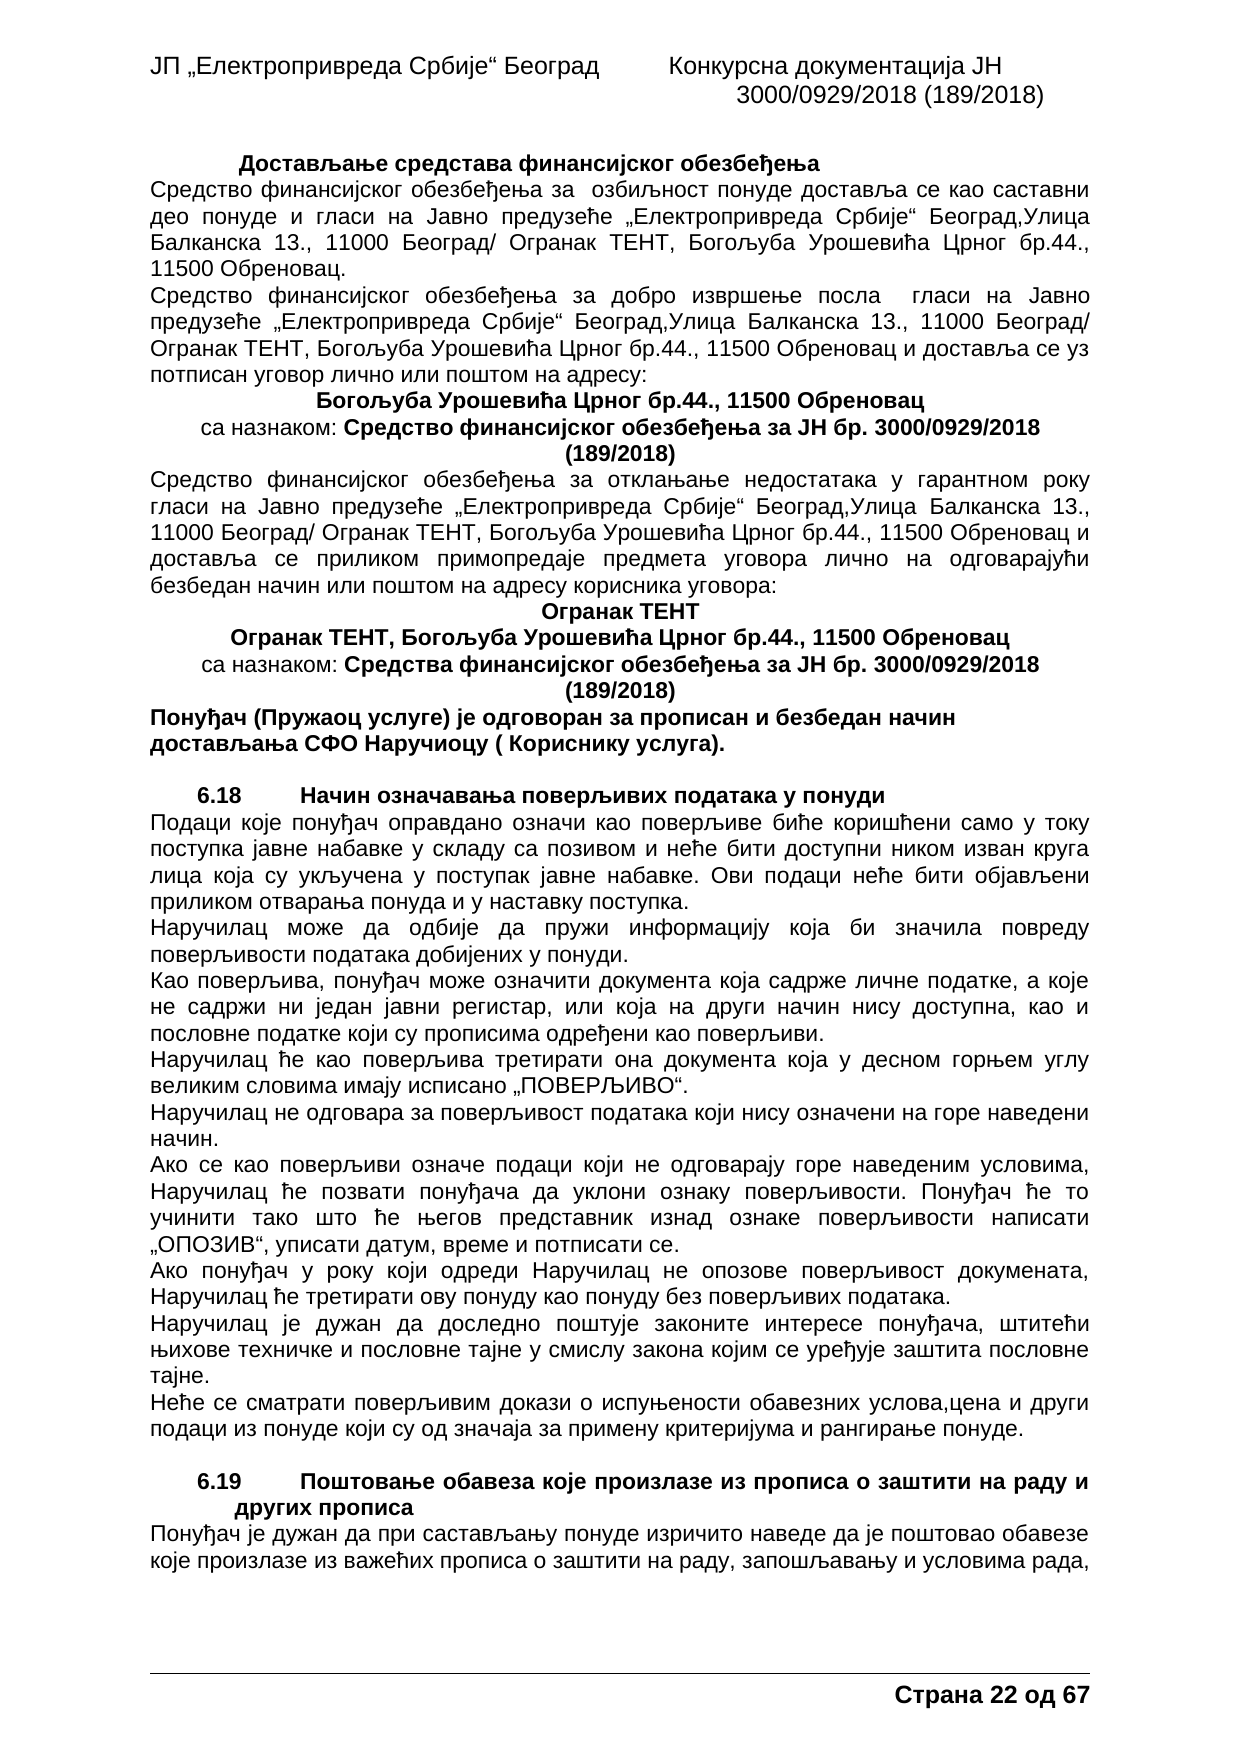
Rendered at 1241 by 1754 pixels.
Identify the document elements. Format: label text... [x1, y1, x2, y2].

text Подаци које понуђач оправдано означи као поверљиве биће коришћени само у току поступка јавне набавке у складу са позивом и неће бити доступни ником изван круга лица која су укључена у поступак јавне набавке. Ови подаци неће бити објављени приликом отварања понуда и у наставку поступка. [150, 809, 1090, 914]
text Огранак ТЕНТ [150, 598, 1090, 624]
text Наручилац може да одбије да пружи информацију која би значила повреду поверљивости података добијених у понуди. [150, 914, 1090, 967]
text Наручилац ће као поверљива третирати она документа која у десном горњем углу великим словима имају исписано „ПОВЕРЉИВО“. [150, 1046, 1090, 1099]
text Ако се као поверљиви означе подаци који не одговарају горе наведеним условима, Наручилац ће позвати понуђача да уклони ознаку поверљивости. Понуђач ће то учинити тако што ће његов представник изнад ознаке поверљивости написати „ОПОЗИВ“, уписати датум, време и потписати се. [150, 1151, 1090, 1257]
text Богољуба Урошевића Црног бр.44., 11500 Обреновац [150, 387, 1090, 413]
text Огранак ТЕНТ, Богољуба Урошевића Црног бр.44., 11500 Обреновац [150, 624, 1090, 651]
text Као поверљива, понуђач може означити документа која садрже личне податке, а које не садржи ни један јавни регистар, или која на други начин нису доступна, као и пословне податке који су прописима одређени као поверљиви. [150, 967, 1090, 1046]
text са назнаком: Средство финансијског обезбеђења за ЈН бр. 3000/0929/2018 (189/2018) [150, 413, 1090, 466]
text Средство финансијског обезбеђења за озбиљност понуде доставља се као саставни део понуде и гласи на Јавно предузеће „Електропривреда Србије“ Београд,Улица Балканска 13., 11000 Београд/ Огранак ТЕНТ, Богољуба Урошевића Црног бр.44., 11500 Обреновац. [150, 176, 1090, 282]
list Начин означавања поверљивих података у понуди [197, 782, 1090, 809]
text Средство финансијског обезбеђења за добро извршење посла гласи на Јавно предузеће „Електропривреда Србије“ Београд,Улица Балканска 13., 11000 Београд/ Огранак ТЕНТ, Богољуба Урошевића Црног бр.44., 11500 Обреновац и доставља се уз потписан уговор лично или поштом на адресу: [150, 282, 1090, 387]
text Средство финансијског обезбеђења за отклањање недостатака у гарантном року гласи на Јавно предузеће „Електропривреда Србије“ Београд,Улица Балканска 13., 11000 Београд/ Огранак ТЕНТ, Богољуба Урошевића Црног бр.44., 11500 Обреновац и доставља се приликом примопредаје предмета уговора лично на одговарајући безбедан начин или поштом на адресу корисника уговора: [150, 466, 1090, 598]
text са назнаком: Средства финансијског обезбеђења за ЈН бр. 3000/0929/2018 (189/2018) [150, 651, 1090, 703]
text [150, 1520, 1090, 1573]
list Поштовање обавеза које произлазе из прописа о заштити на раду и других прописа [197, 1468, 1090, 1520]
text Достављање средстава финансијског обезбеђења [239, 150, 1090, 176]
text Наручилац је дужан да доследно поштује законите интересе понуђача, штитећи њихове техничке и пословне тајне у смислу закона којим се уређује заштита пословне тајне. [150, 1309, 1090, 1389]
text Ако понуђач у року који одреди Наручилац не опозове поверљивост докумената, Наручилац ће третирати ову понуду као понуду без поверљивих података. [150, 1257, 1090, 1309]
text Понуђач (Пружаоц услуге) је одговоран за прописан и безбедан начин достављања СФО Наручиоцу ( Кориснику услуга). [150, 703, 1090, 756]
text Наручилац не одговара за поверљивост података који нису означени на горе наведени начин. [150, 1099, 1090, 1151]
text Неће се сматрати поверљивим докази о испуњености обавезних услова,цена и други подаци из понуде који су од значаја за примену критеријума и рангирање понуде. [150, 1389, 1090, 1441]
